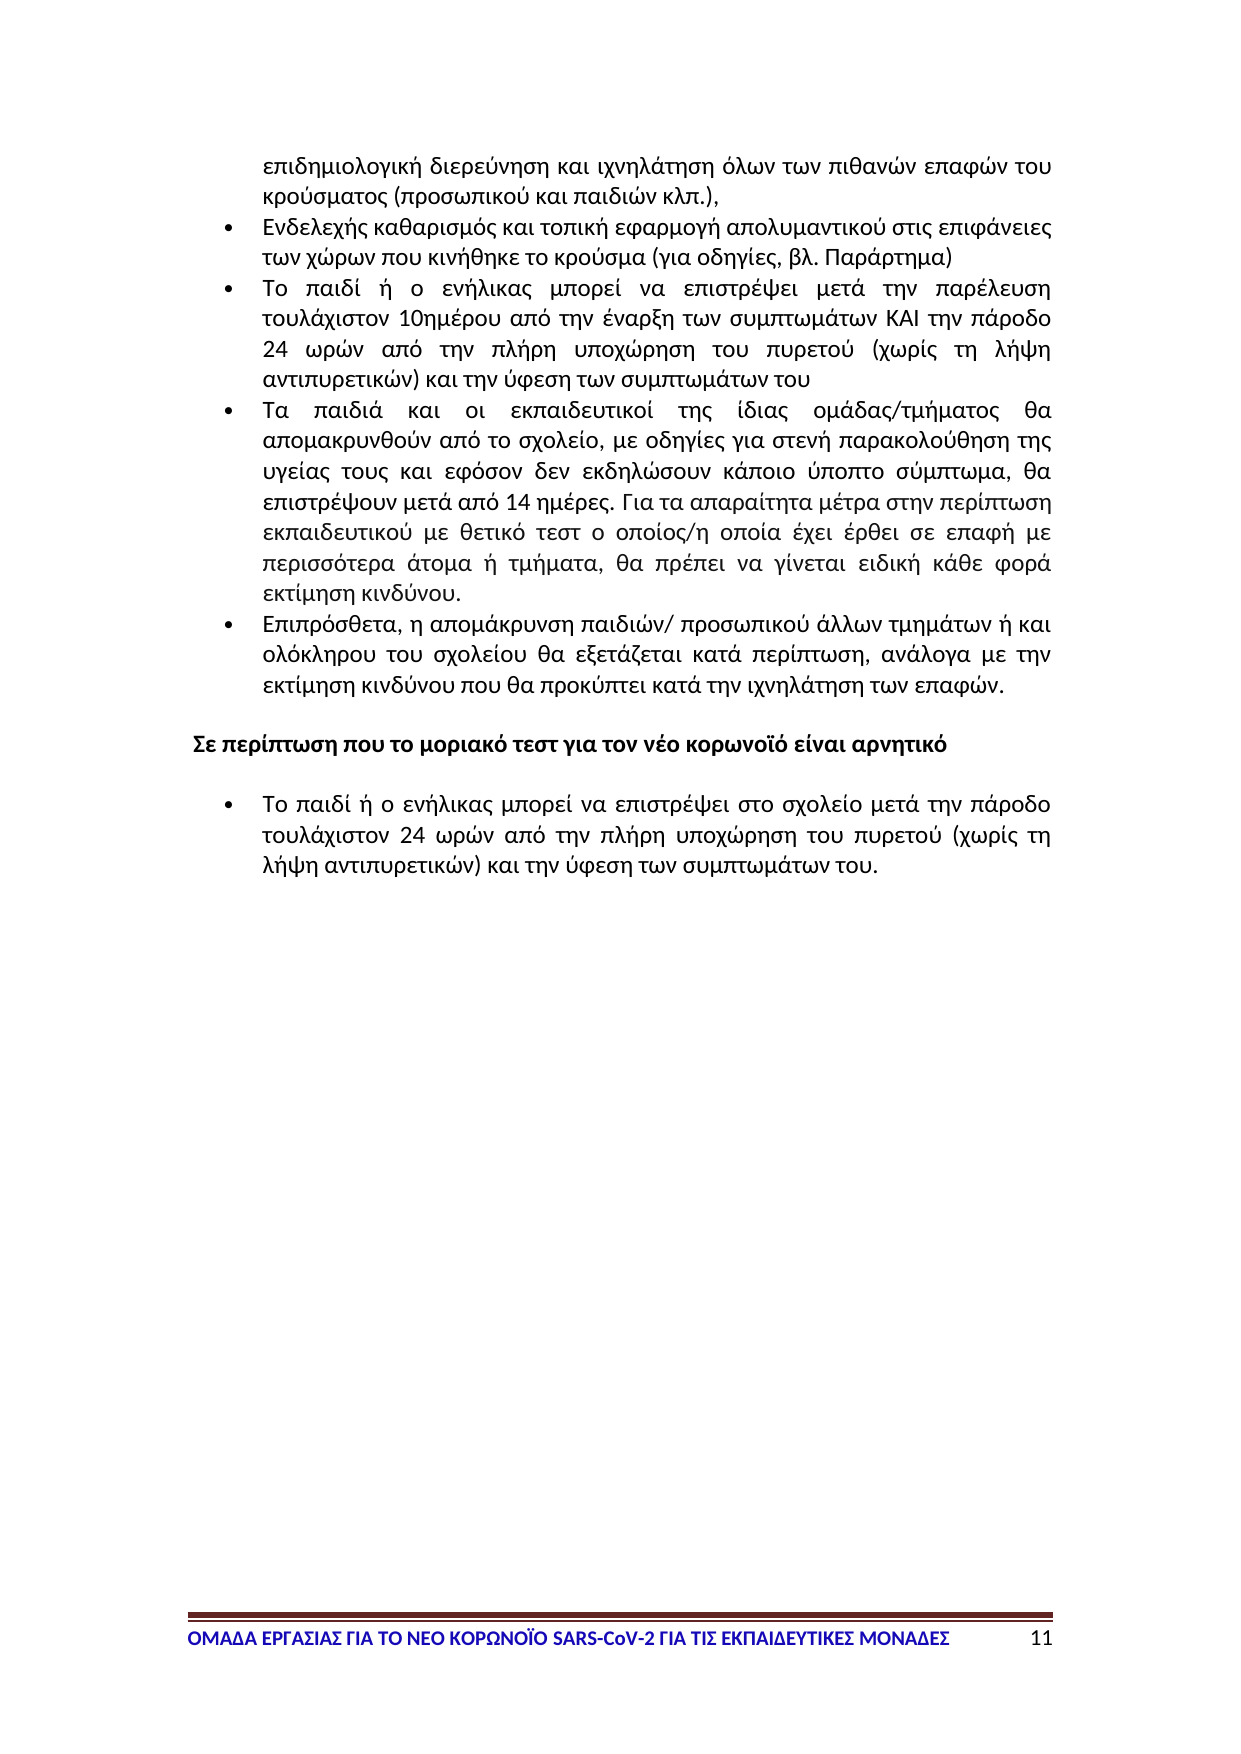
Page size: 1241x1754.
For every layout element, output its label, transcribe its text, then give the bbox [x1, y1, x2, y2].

text Σε περίπτωση που το μοριακό τεστ για τον νέο κορωνοϊό είναι αρνητικό [187, 728, 1053, 759]
list Το παιδί ή ο ενήλικας μπορεί να επιστρέψει στο σχολείο μετά την πάροδο τουλάχιστον 24 ωρών από την πλήρη υποχώρηση του πυρετού (χωρίς τη λήψη αντιπυρετικών) και την ύφεση των συμπτωμάτων του. [225, 788, 1053, 880]
list Τα παιδιά και οι εκπαιδευτικοί της ίδιας ομάδας/τμήματος θα απομακρυνθούν από το σχολείο, με οδηγίες για στενή παρακολούθηση της υγείας τους και εφόσον δεν εκδηλώσουν κάποιο ύποπτο σύμπτωμα, θα επιστρέψουν μετά από 14 ημέρες. Για τα απαραίτητα μέτρα στην περίπτωση εκπαιδευτικού με θετικό τεστ ο οποίος/η οποία έχει έρθει σε επαφή με περισσότερα άτομα ή τμήματα, θα πρέπει να γίνεται ειδική κάθε φορά εκτίμηση κινδύνου. [225, 394, 1053, 608]
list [225, 150, 1053, 211]
list Επιπρόσθετα, η απομάκρυνση παιδιών/ προσωπικού άλλων τμημάτων ή και ολόκληρου του σχολείου θα εξετάζεται κατά περίπτωση, ανάλογα με την εκτίμηση κινδύνου που θα προκύπτει κατά την ιχνηλάτηση των επαφών. [225, 608, 1053, 699]
list Το παιδί ή ο ενήλικας μπορεί να επιστρέψει μετά την παρέλευση τουλάχιστον 10ημέρου από την έναρξη των συμπτωμάτων ΚΑΙ την πάροδο 24 ωρών από την πλήρη υποχώρηση του πυρετού (χωρίς τη λήψη αντιπυρετικών) και την ύφεση των συμπτωμάτων του [225, 272, 1053, 394]
list Ενδελεχής καθαρισμός και τοπική εφαρμογή απολυμαντικού στις επιφάνειες των χώρων που κινήθηκε το κρούσμα (για οδηγίες, βλ. Παράρτημα) [225, 211, 1053, 272]
